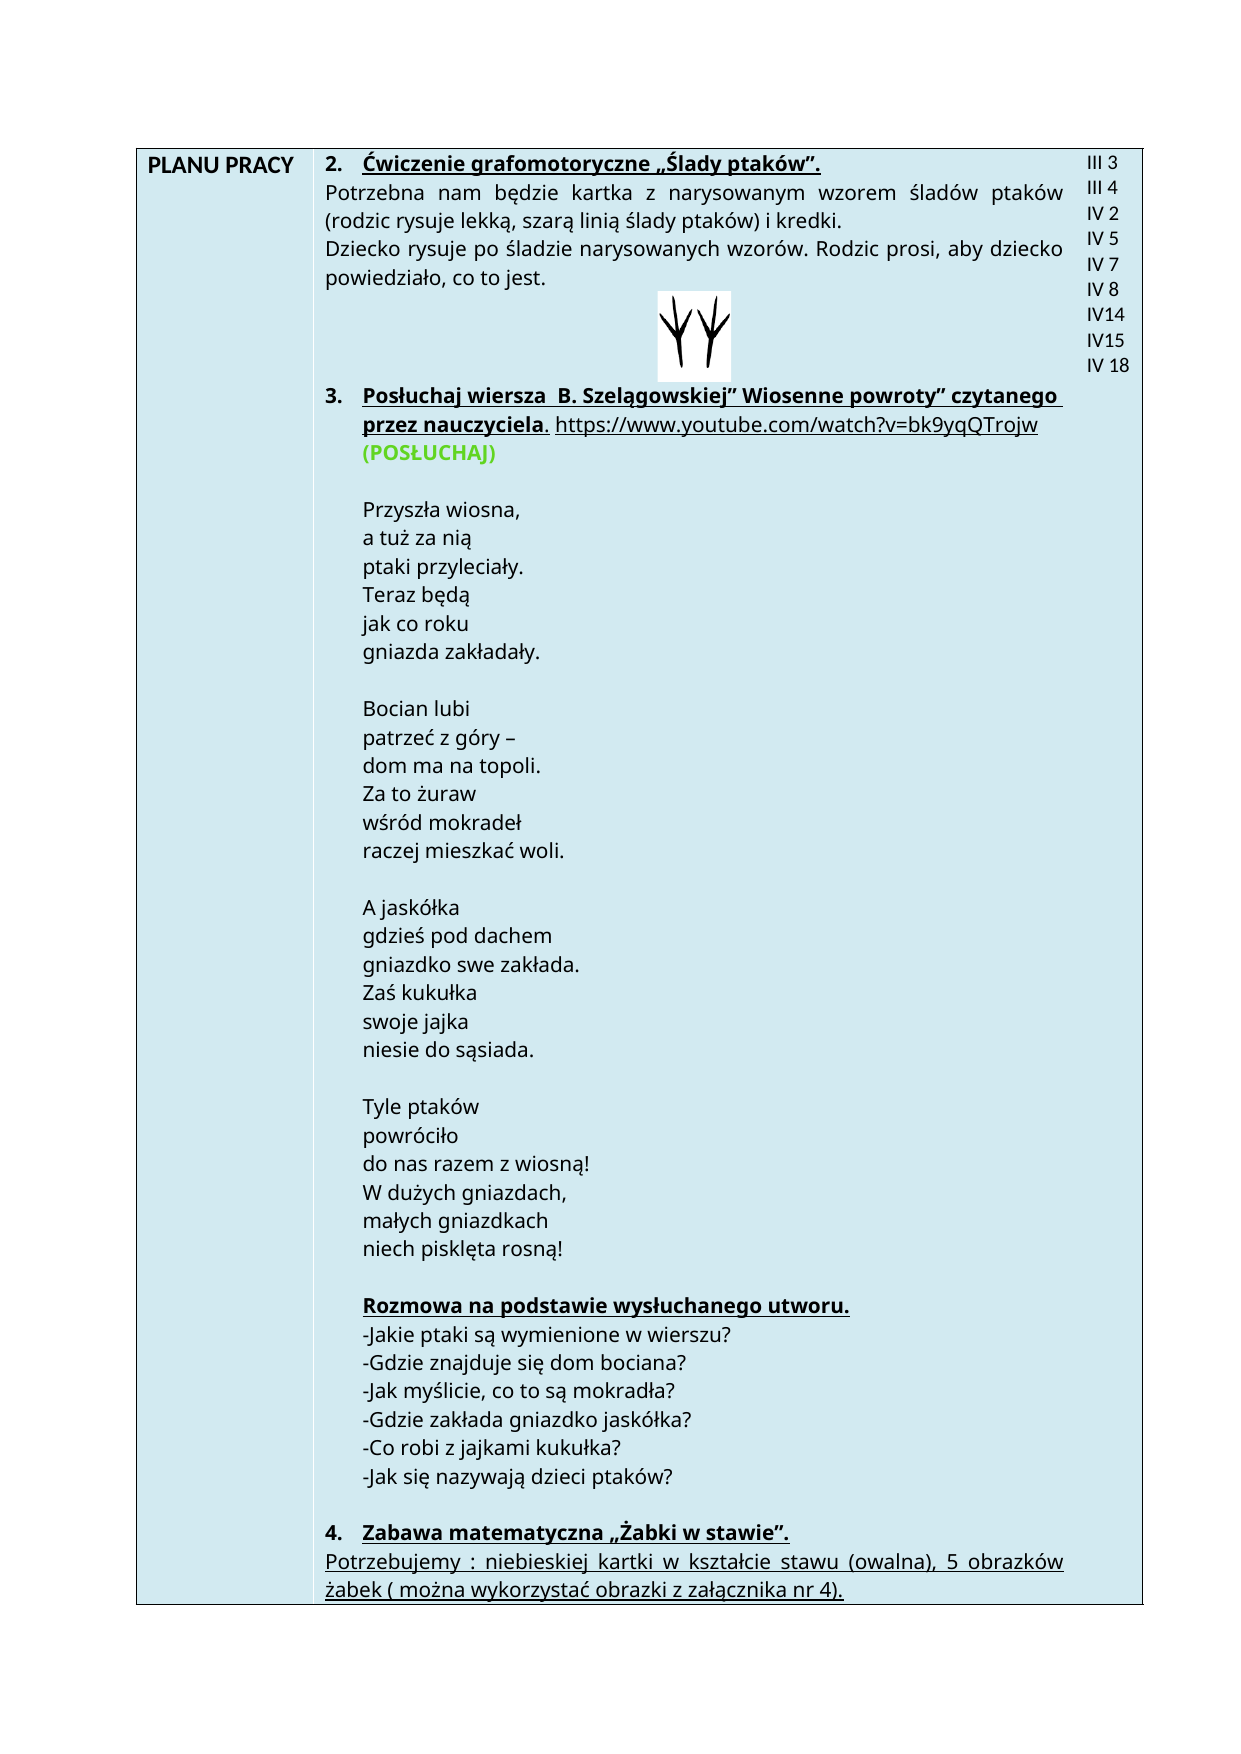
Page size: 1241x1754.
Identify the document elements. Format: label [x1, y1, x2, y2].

table_cell [1075, 149, 1142, 1604]
picture [657, 291, 732, 382]
table_cell [137, 149, 313, 1604]
table_cell [314, 149, 1075, 1604]
